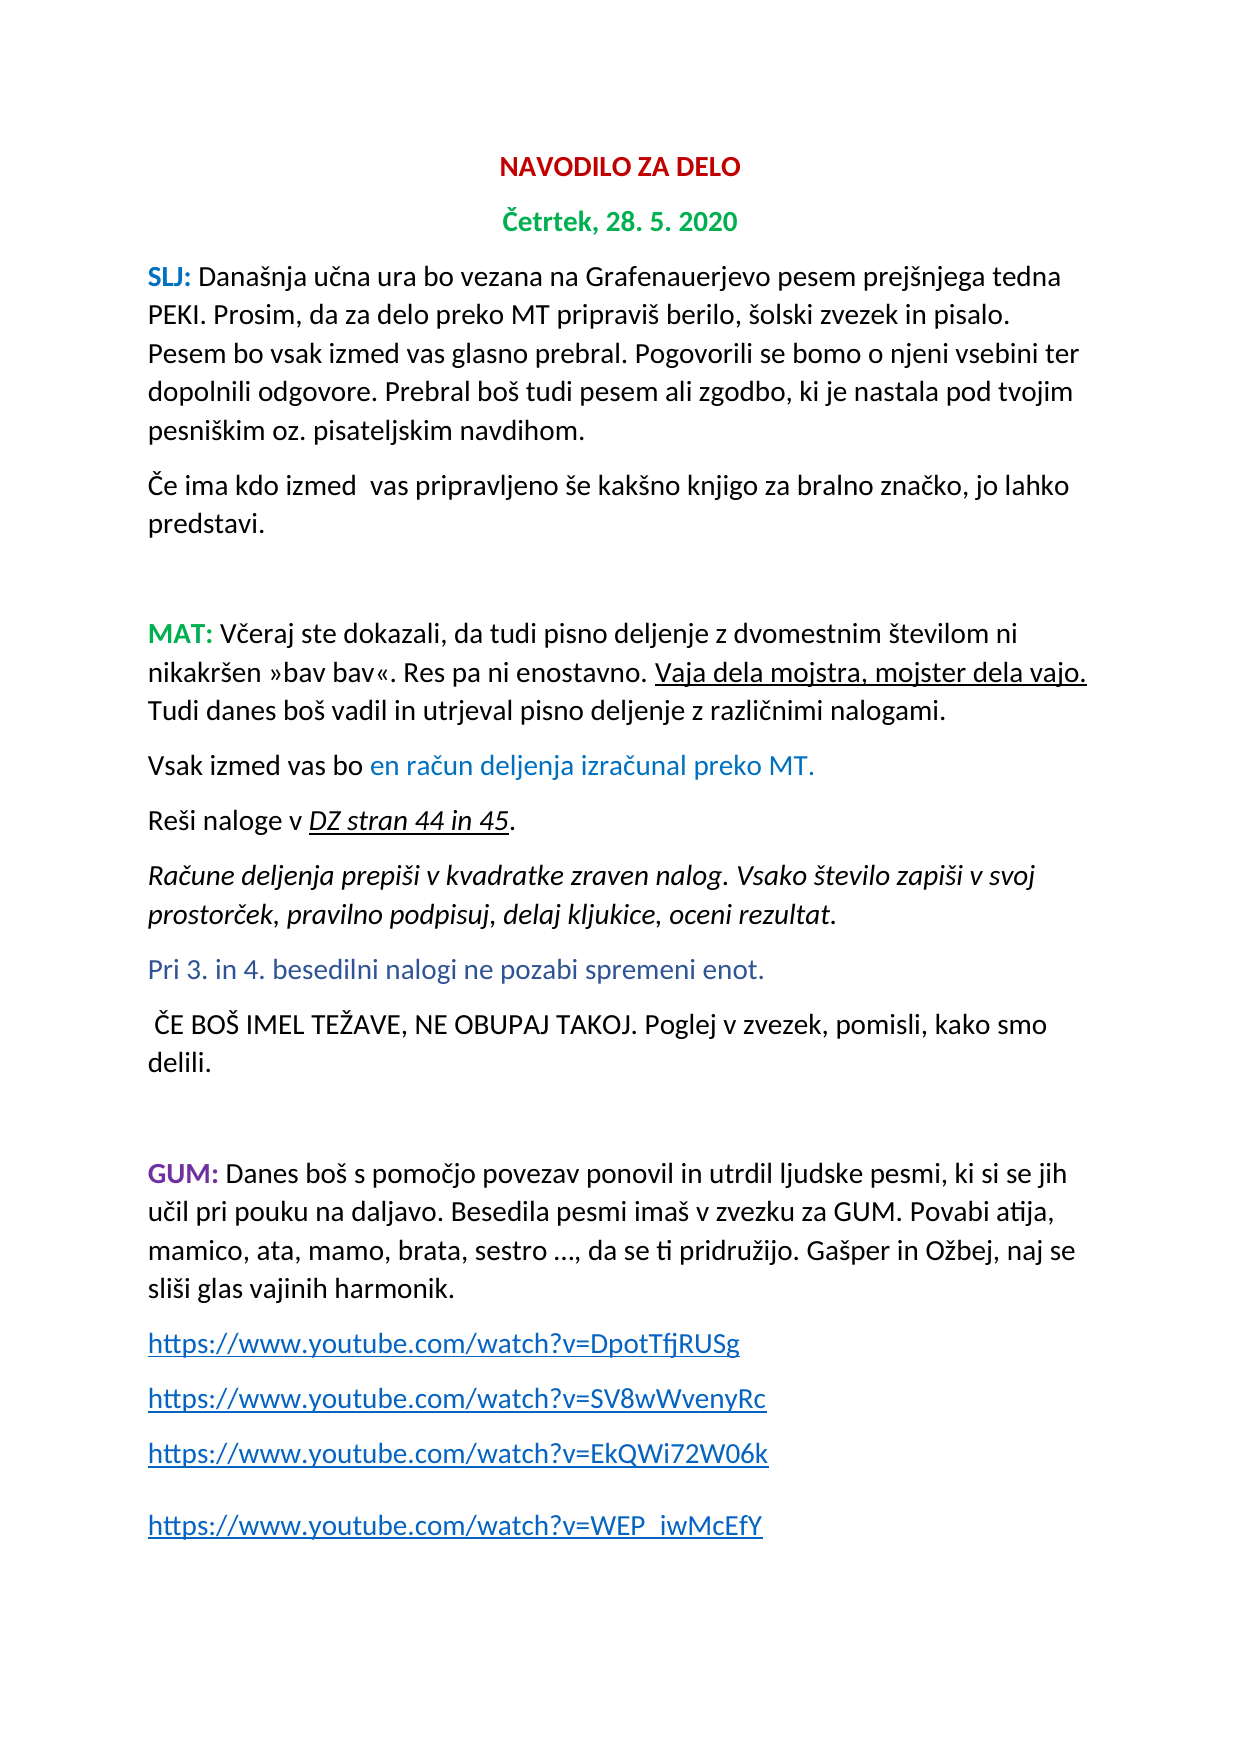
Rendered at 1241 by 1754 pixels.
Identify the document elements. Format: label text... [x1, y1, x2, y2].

text GUM: Danes boš s pomočjo povezav ponovil in utrdil ljudske pesmi, ki si se jih učil pri pouku na daljavo. Besedila pesmi imaš v zvezku za GUM. Povabi atija, mamico, ata, mamo, brata, sestro …, da se ti pridružijo. Gašper in Ožbej, naj se sliši glas vajinih harmonik. [148, 1155, 1093, 1306]
text Vsak izmed vas bo en račun deljenja izračunal preko MT. [148, 747, 1093, 783]
text MAT: Včeraj ste dokazali, da tudi pisno deljenje z dvomestnim številom ni nikakršen »bav bav«. Res pa ni enostavno. Vaja dela mojstra, mojster dela vajo. Tudi danes boš vadil in utrjeval pisno deljenje z različnimi nalogami. [148, 615, 1093, 728]
text Reši naloge v DZ stran 44 in 45. [148, 802, 1093, 838]
text SLJ: Današnja učna ura bo vezana na Grafenauerjevo pesem prejšnjega tedna PEKI. Prosim, da za delo preko MT pripraviš berilo, šolski zvezek in pisalo. Pesem bo vsak izmed vas glasno prebral. Pogovorili se bomo o njeni vsebini ter dopolnili odgovore. Prebral boš tudi pesem ali zgodbo, ki je nastala pod tvojim pesniškim oz. pisateljskim navdihom. [148, 258, 1093, 447]
text Račune deljenja prepiši v kvadratke zraven nalog. Vsako število zapiši v svoj prostorček, pravilno podpisuj, delaj kljukice, oceni rezultat. [148, 857, 1093, 932]
text https://www.youtube.com/watch?v=WEP_iwMcEfY [148, 1507, 1093, 1542]
text https://www.youtube.com/watch?v=DpotTfjRUSg [148, 1325, 1093, 1361]
text Če ima kdo izmed vas pripravljeno še kakšno knjigo za bralno značko, jo lahko predstavi. [148, 467, 1093, 541]
text Pri 3. in 4. besedilni nalogi ne pozabi spremeni enot. [148, 951, 1093, 987]
text Četrtek, 28. 5. 2020 [148, 203, 1093, 238]
text https://www.youtube.com/watch?v=EkQWi72W06k [148, 1435, 1093, 1471]
text ČE BOŠ IMEL TEŽAVE, NE OBUPAJ TAKOJ. Poglej v zvezek, pomisli, kako smo delili. [148, 1006, 1093, 1080]
text NAVODILO ZA DELO [148, 148, 1093, 183]
text https://www.youtube.com/watch?v=SV8wWvenyRc [148, 1380, 1093, 1416]
